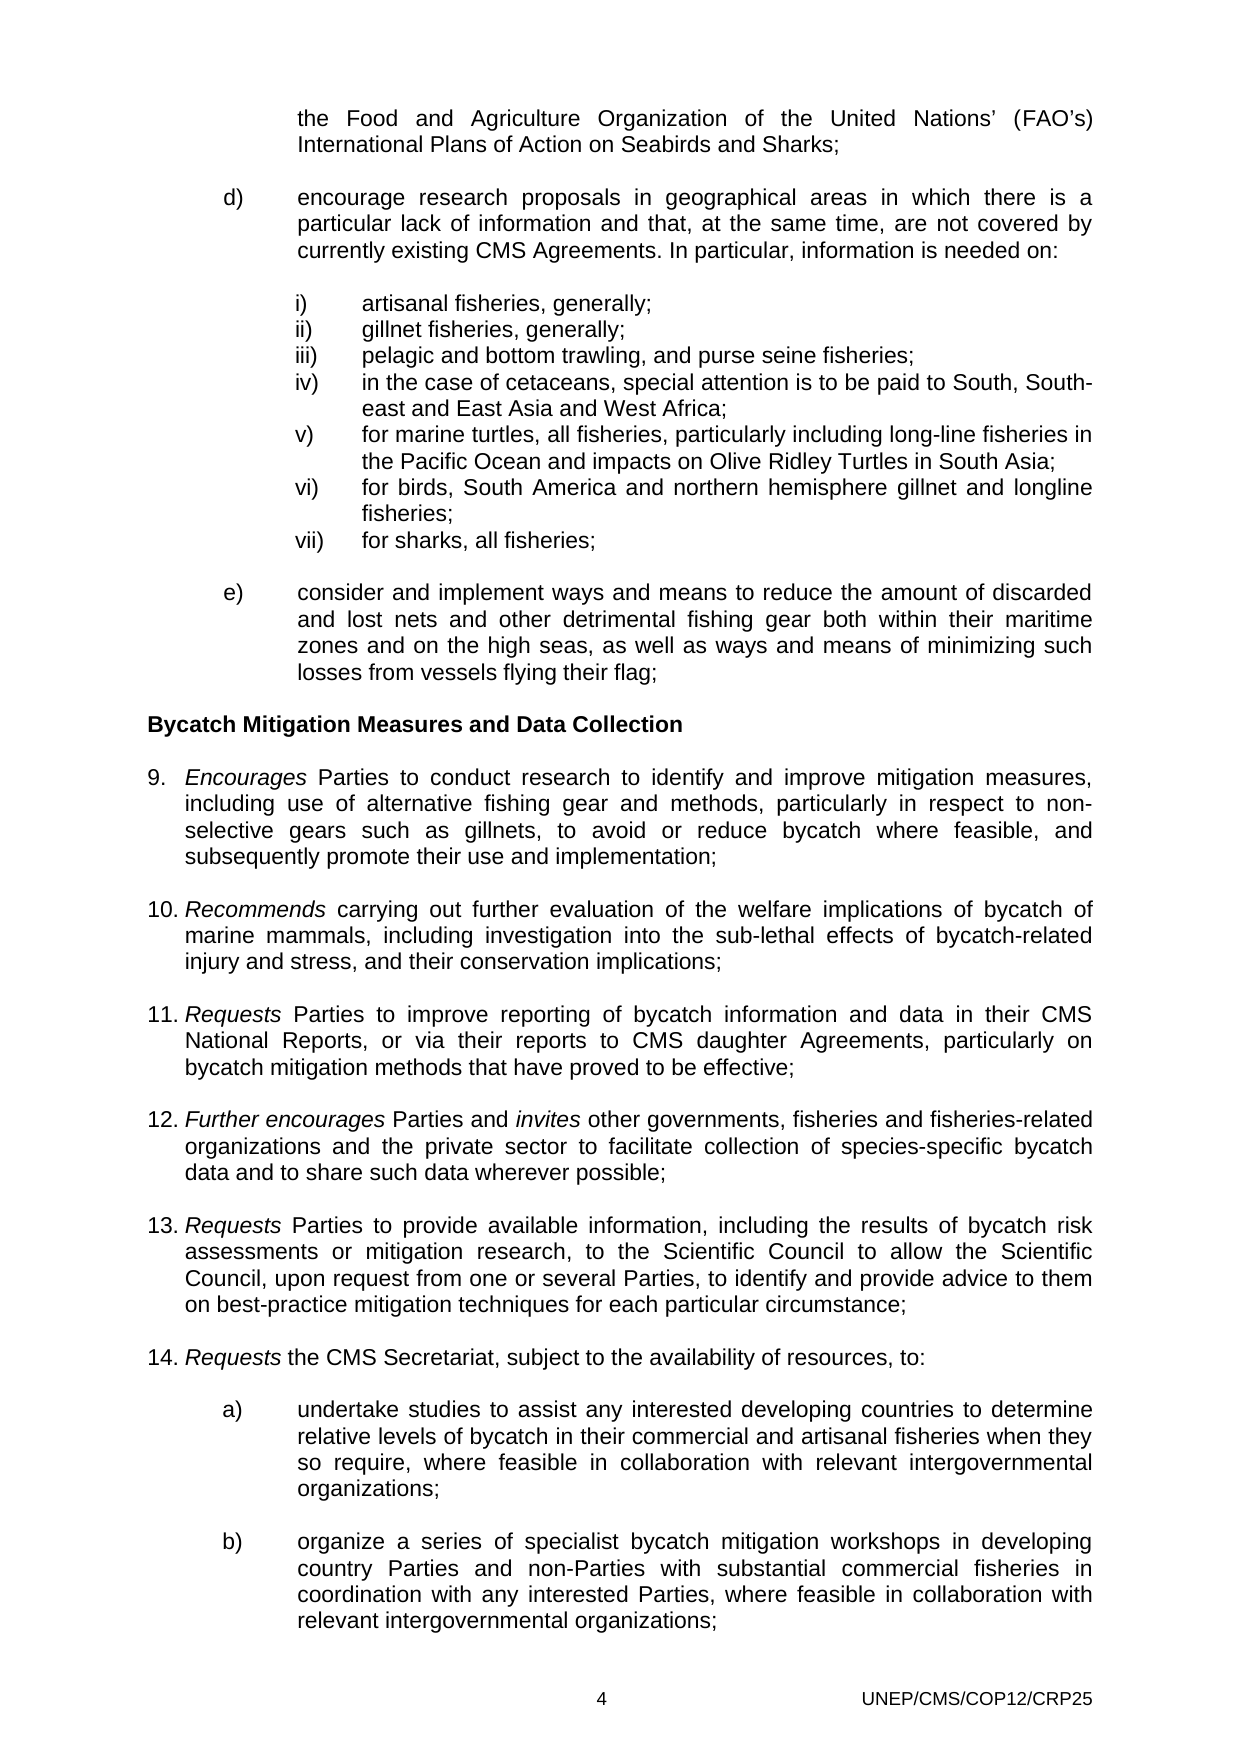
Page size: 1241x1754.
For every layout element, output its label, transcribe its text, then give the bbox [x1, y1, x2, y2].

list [223, 105, 1093, 158]
list for birds, South America and northern hemisphere gillnet and longline fisheries; [295, 474, 1093, 527]
list consider and implement ways and means to reduce the amount of discarded and lost nets and other detrimental fishing gear both within their maritime zones and on the high seas, as well as ways and means of minimizing such losses from vessels flying their flag; [223, 579, 1093, 685]
list pelagic and bottom trawling, and purse seine fisheries; [295, 342, 1093, 368]
list undertake studies to assist any interested developing countries to determine relative levels of bycatch in their commercial and artisanal fisheries when they so require, where feasible in collaboration with relevant intergovernmental organizations; [222, 1396, 1093, 1502]
list for marine turtles, all fisheries, particularly including long-line fisheries in the Pacific Ocean and impacts on Olive Ridley Turtles in South Asia; [295, 421, 1093, 474]
list Requests the CMS Secretariat, subject to the availability of resources, to: [147, 1344, 1093, 1370]
list in the case of cetaceans, special attention is to be paid to South, South-east and East Asia and West Africa; [295, 368, 1093, 421]
list encourage research proposals in geographical areas in which there is a particular lack of information and that, at the same time, are not covered by currently existing CMS Agreements. In particular, information is needed on: [223, 184, 1093, 263]
list Requests Parties to improve reporting of bycatch information and data in their CMS National Reports, or via their reports to CMS daughter Agreements, particularly on bycatch mitigation methods that have proved to be effective; [147, 1001, 1093, 1080]
list Recommends carrying out further evaluation of the welfare implications of bycatch of marine mammals, including investigation into the sub-lethal effects of bycatch-related injury and stress, and their conservation implications; [147, 896, 1093, 975]
list for sharks, all fisheries; [295, 527, 1093, 553]
list gillnet fisheries, generally; [295, 316, 1093, 342]
list Further encourages Parties and invites other governments, fisheries and fisheries-related organizations and the private sector to facilitate collection of species-specific bycatch data and to share such data wherever possible; [147, 1106, 1093, 1186]
list Requests Parties to provide available information, including the results of bycatch risk assessments or mitigation research, to the Scientific Council to allow the Scientific Council, upon request from one or several Parties, to identify and provide advice to them on best-practice mitigation techniques for each particular circumstance; [147, 1212, 1093, 1317]
text Bycatch Mitigation Measures and Data Collection [147, 711, 1093, 737]
list organize a series of specialist bycatch mitigation workshops in developing country Parties and non-Parties with substantial commercial fisheries in coordination with any interested Parties, where feasible in collaboration with relevant intergovernmental organizations; [222, 1528, 1093, 1633]
list Encourages Parties to conduct research to identify and improve mitigation measures, including use of alternative fishing gear and methods, particularly in respect to non-selective gears such as gillnets, to avoid or reduce bycatch where feasible, and subsequently promote their use and implementation; [147, 764, 1093, 869]
list artisanal fisheries, generally; [295, 289, 1093, 316]
